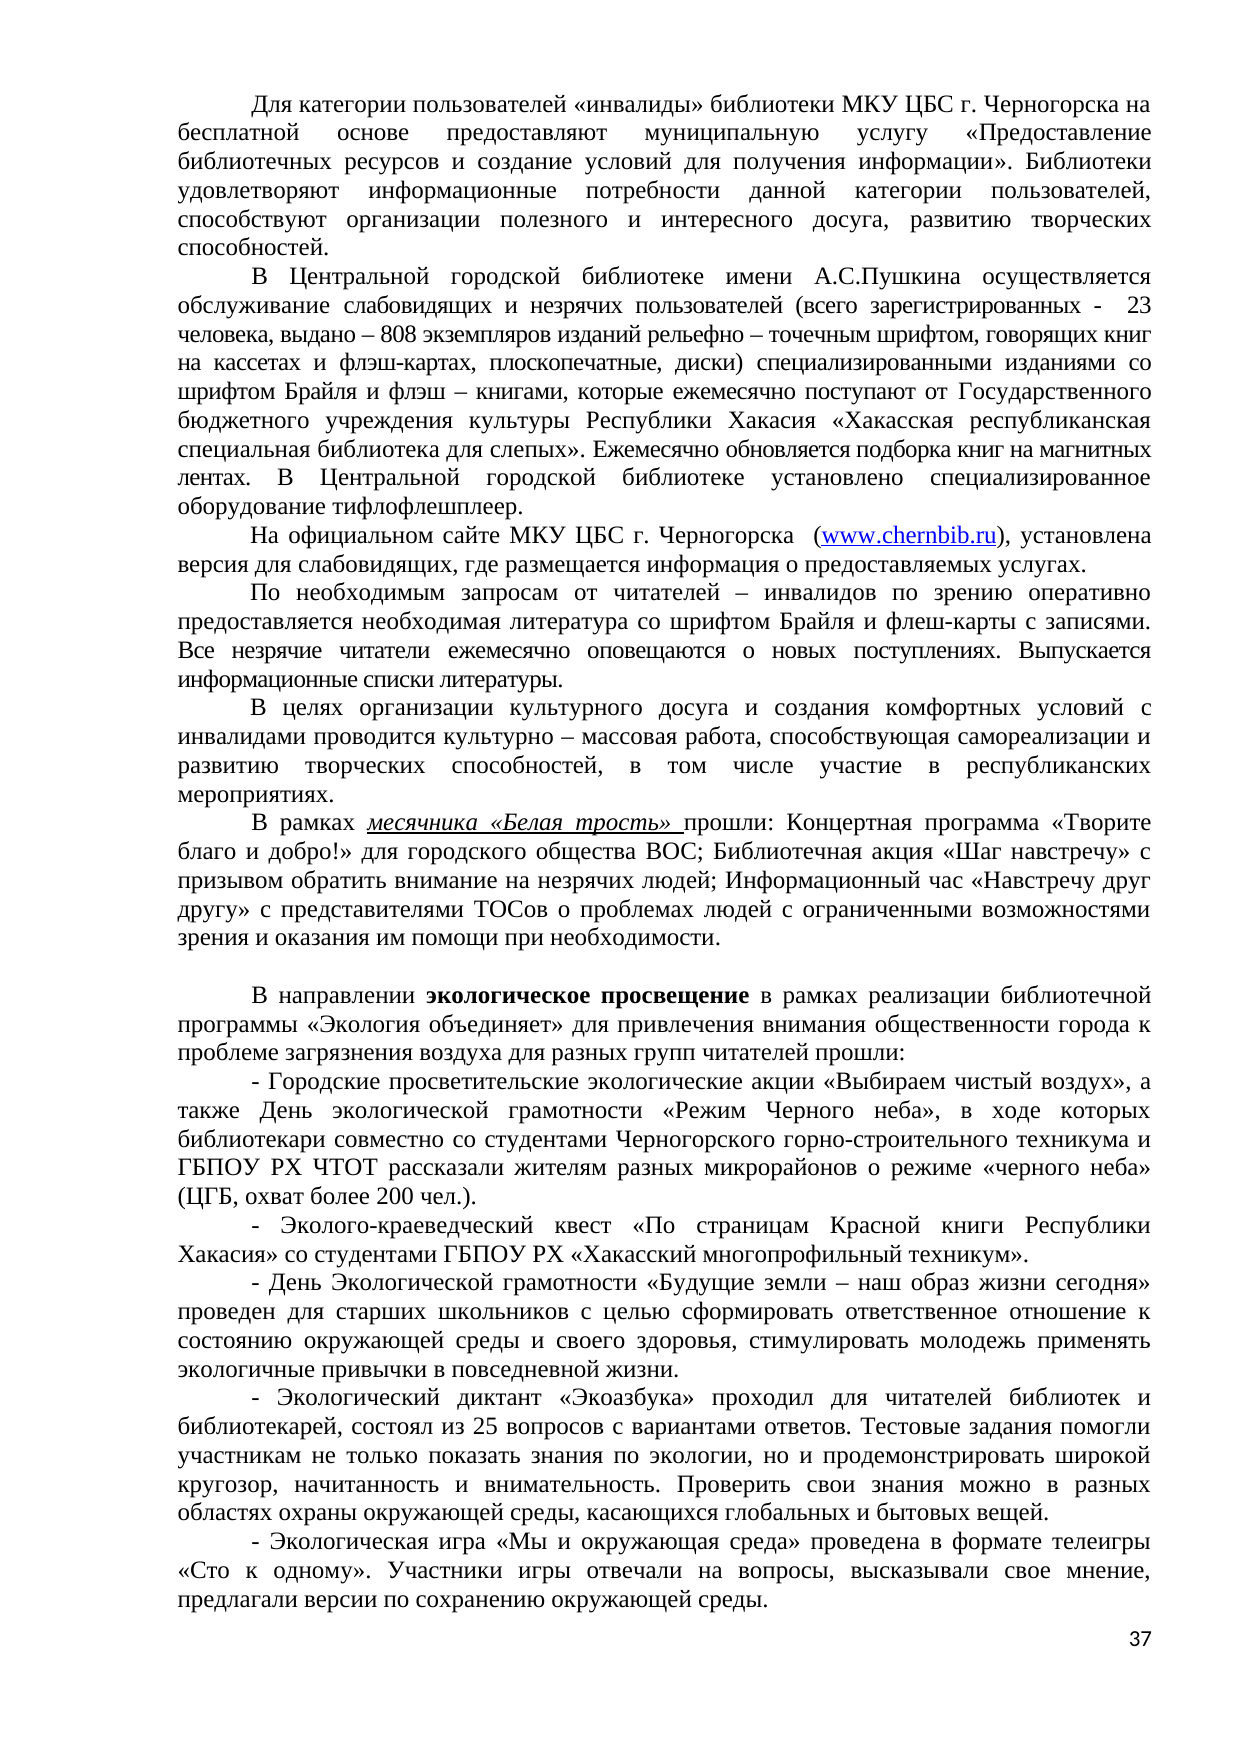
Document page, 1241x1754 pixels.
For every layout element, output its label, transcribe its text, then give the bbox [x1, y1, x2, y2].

text В направлении экологическое просвещение в рамках реализации библиотечной программы «Экология объединяет» для привлечения внимания общественности города к проблеме загрязнения воздуха для разных групп читателей прошли: [177, 980, 1152, 1066]
text - Экологическая игра «Мы и окружающая среда» проведена в формате телеигры «Сто к одному». Участники игры отвечали на вопросы, высказывали свое мнение, предлагали версии по сохранению окружающей среды. [177, 1526, 1152, 1612]
text - Экологический диктант «Экоазбука» проходил для читателей библиотек и библиотекарей, состоял из 25 вопросов с вариантами ответов. Тестовые задания помогли участникам не только показать знания по экологии, но и продемонстрировать широкой кругозор, начитанность и внимательность. Проверить свои знания можно в разных областях охраны окружающей среды, касающихся глобальных и бытовых вещей. [177, 1382, 1152, 1411]
text В рамках месячника «Белая трость» прошли: Концертная программа «Творите благо и добро!» для городского общества ВОС; Библиотечная акция «Шаг навстречу» с призывом обратить внимание на незрячих людей; Информационный час «Навстречу друг другу» с представителями ТОСов о проблемах людей с ограниченными возможностями зрения и оказания им помощи при необходимости. [177, 807, 1152, 951]
text На официальном сайте МКУ ЦБС г. Черногорска (www.chernbib.ru), установлена версия для слабовидящих, где размещается информация о предоставляемых услугах. [177, 520, 1152, 577]
text В целях организации культурного досуга и создания комфортных условий с инвалидами проводится культурно – массовая работа, способствующая самореализации и развитию творческих способностей, в том числе участие в республиканских мероприятиях. [177, 692, 1152, 807]
text Для категории пользователей «инвалиды» библиотеки МКУ ЦБС г. Черногорска на бесплатной основе предоставляют муниципальную услугу «Предоставление библиотечных ресурсов и создание условий для получения информации». Библиотеки удовлетворяют информационные потребности данной категории пользователей, способствуют организации полезного и интересного досуга, развитию творческих способностей. [177, 89, 1152, 261]
text - Экологический диктант «Экоазбука» проходил для читателей библиотек и библиотекарей, состоял из 25 вопросов с вариантами ответов. Тестовые задания помогли участникам не только показать знания по экологии, но и продемонстрировать широкой кругозор, начитанность и внимательность. Проверить свои знания можно в разных областях охраны окружающей среды, касающихся глобальных и бытовых вещей. [177, 1497, 1152, 1526]
text По необходимым запросам от читателей – инвалидов по зрению оперативно предоставляется необходимая литература со шрифтом Брайля и флеш-карты с записями. Все незрячие читатели ежемесячно оповещаются о новых поступлениях. Выпускается информационные списки литературы. [177, 577, 1152, 692]
text - Эколого-краеведческий квест «По страницам Красной книги Республики Хакасия» со студентами ГБПОУ РХ «Хакасский многопрофильный техникум». [177, 1210, 1152, 1267]
text - День Экологической грамотности «Будущие земли – наш образ жизни сегодня» проведен для старших школьников с целью сформировать ответственное отношение к состоянию окружающей среды и своего здоровья, стимулировать молодежь применять экологичные привычки в повседневной жизни. [177, 1267, 1152, 1382]
text В Центральной городской библиотеке имени А.С.Пушкина осуществляется обслуживание слабовидящих и незрячих пользователей (всего зарегистрированных - 23 человека, выдано – 808 экземпляров изданий рельефно – точечным шрифтом, говорящих книг на кассетах и флэш-картах, плоскопечатные, диски) специализированными изданиями со шрифтом Брайля и флэш – книгами, которые ежемесячно поступают от Государственного бюджетного учреждения культуры Республики Хакасия «Хакасская республиканская специальная библиотека для слепых». Ежемесячно обновляется подборка книг на магнитных лентах. В Центральной городской библиотеке установлено специализированное оборудование тифлофлешплеер. [177, 261, 1152, 520]
text - Городские просветительские экологические акции «Выбираем чистый воздух», а также День экологической грамотности «Режим Черного неба», в ходе которых библиотекари совместно со студентами Черногорского горно-строительного техникума и ГБПОУ РХ ЧТОТ рассказали жителям разных микрорайонов о режиме «черного неба» (ЦГБ, охват более 200 чел.). [177, 1066, 1152, 1210]
